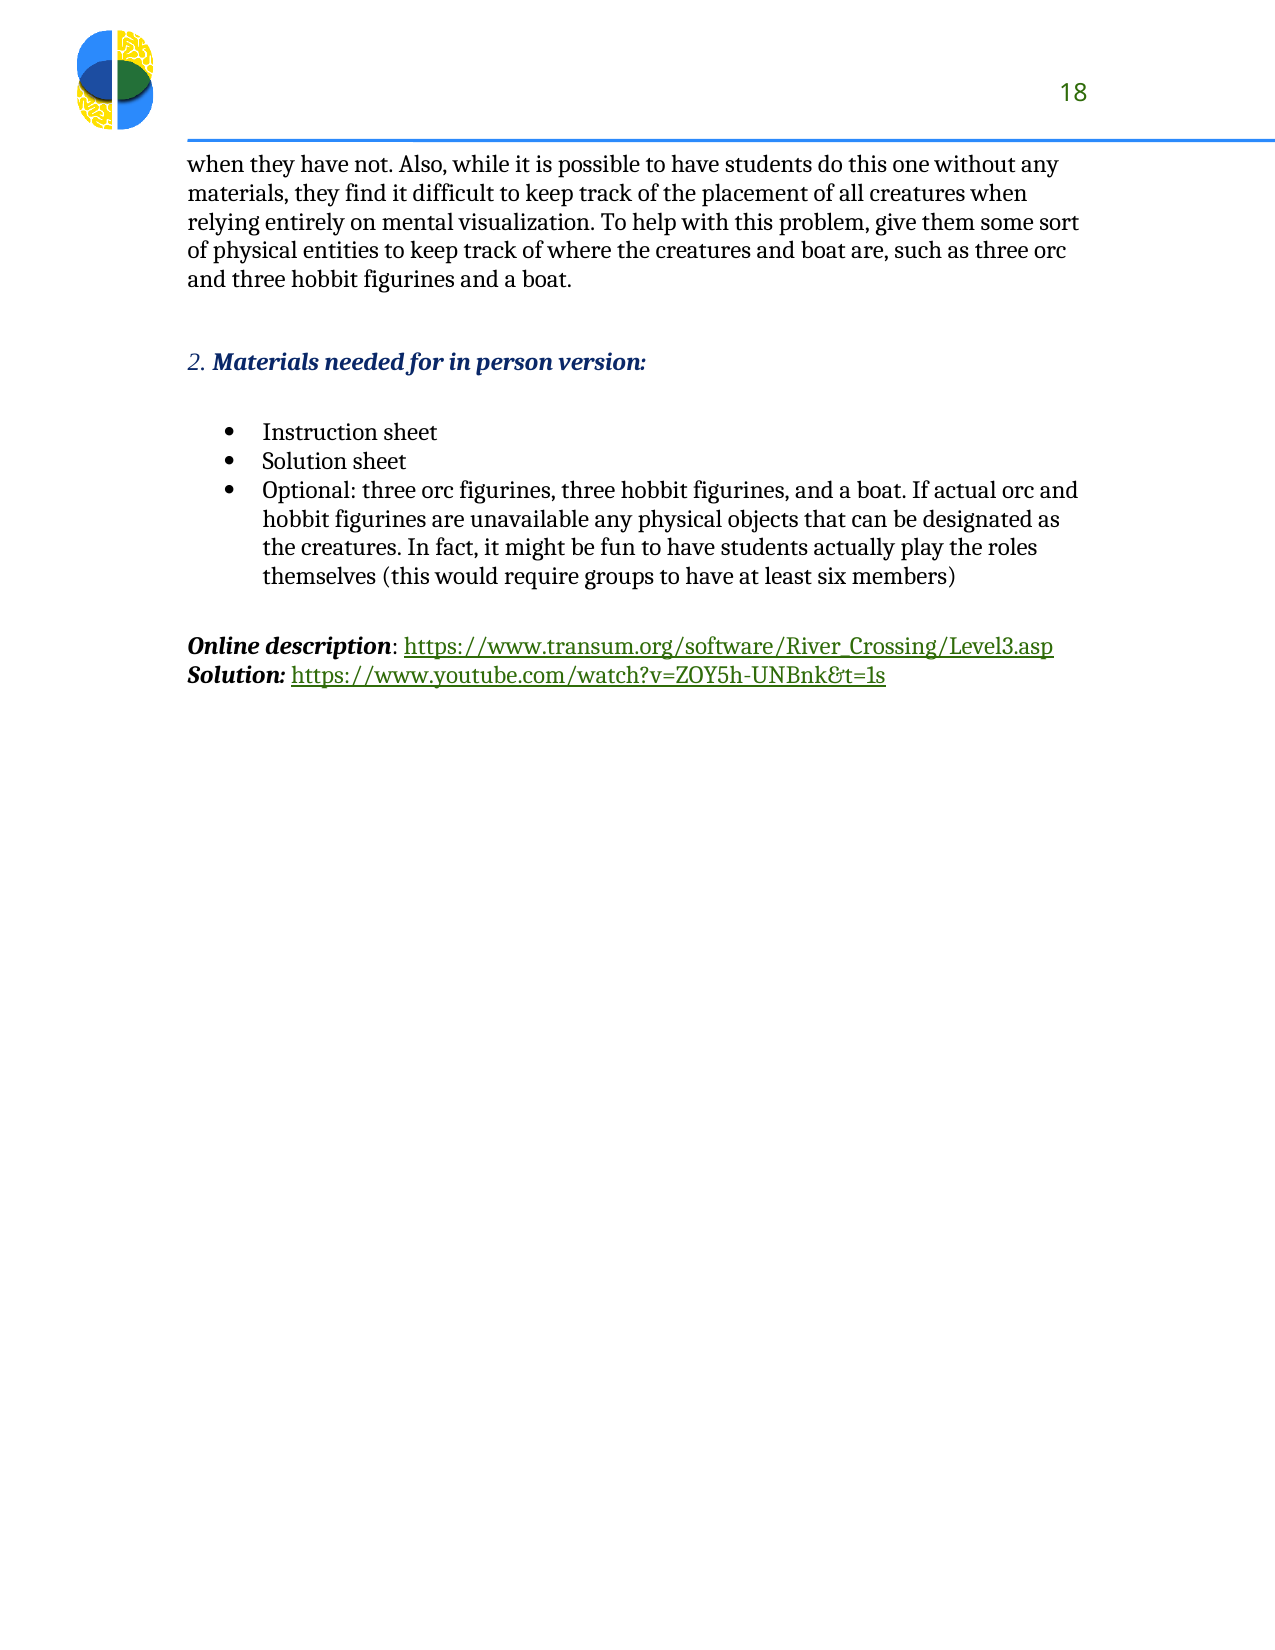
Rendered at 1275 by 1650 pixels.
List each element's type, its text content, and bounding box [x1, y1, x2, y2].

list Instruction sheet [225, 418, 1087, 447]
list Solution sheet [225, 447, 1087, 476]
list Optional: three orc figurines, three hobbit figurines, and a boat. If actual orc and hobbit figurines are unavailable any physical objects that can be designated as the creatures. In fact, it might be fun to have students actually play the roles themselves (this would require groups to have at least six members) [225, 476, 1087, 591]
picture [75, 29, 154, 130]
text Online description: https://www.transum.org/software/River_Crossing/Level3.asp [187, 632, 1087, 661]
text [187, 150, 1087, 294]
subtitle Materials needed for in person version: [187, 347, 1087, 377]
text Solution: https://www.youtube.com/watch?v=ZOY5h-UNBnk&t=1s [187, 661, 1087, 689]
